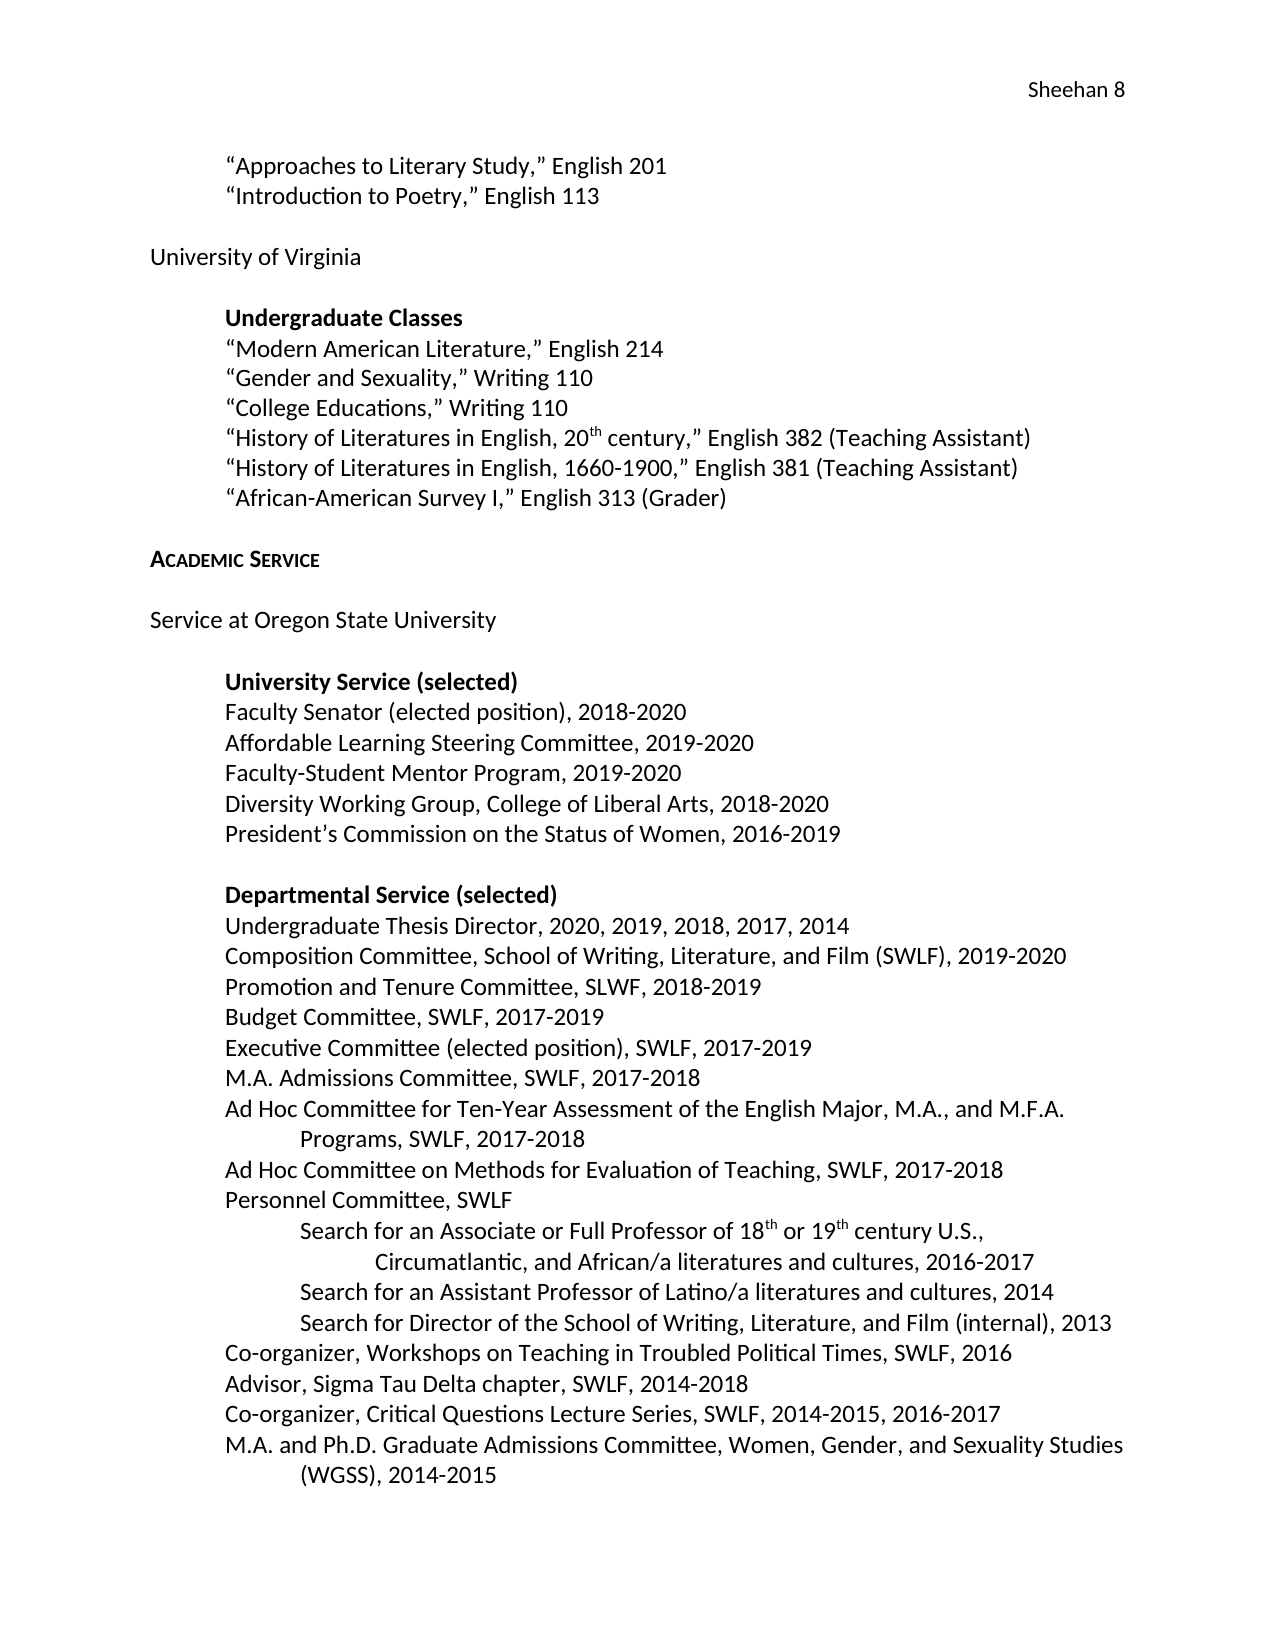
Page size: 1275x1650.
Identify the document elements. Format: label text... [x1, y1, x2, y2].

text Undergraduate Thesis Director, 2020, 2019, 2018, 2017, 2014 [225, 910, 1125, 941]
text “History of Literatures in English, 1660-1900,” English 381 (Teaching Assistant) [150, 453, 1146, 483]
text “Introduction to Poetry,” English 113 [150, 181, 1125, 211]
text Co-organizer, Critical Questions Lecture Series, SWLF, 2014-2015, 2016-2017 [225, 1398, 1125, 1429]
text Faculty Senator (elected position), 2018-2020 [225, 696, 1125, 727]
text “Approaches to Literary Study,” English 201 [150, 150, 1125, 181]
text President’s Commission on the Status of Women, 2016-2019 [225, 818, 1125, 849]
text “Gender and Sexuality,” Writing 110 [150, 363, 1146, 393]
text Promotion and Tenure Committee, SLWF, 2018-2019 [225, 971, 1125, 1002]
text Search for an Assistant Professor of Latino/a literatures and cultures, 2014 [300, 1276, 1125, 1307]
text “African-American Survey I,” English 313 (Grader) [150, 483, 1146, 512]
text “History of Literatures in English, 20th century,” English 382 (Teaching Assistant) [150, 423, 1146, 453]
text Faculty-Student Mentor Program, 2019-2020 [225, 757, 1125, 788]
text University Service (selected) [150, 666, 1125, 696]
text Search for Director of the School of Writing, Literature, and Film (internal), 2013 [300, 1307, 1125, 1337]
text Ad Hoc Committee on Methods for Evaluation of Teaching, SWLF, 2017-2018 [225, 1154, 1125, 1185]
text University of Virginia [150, 242, 1125, 272]
text “Modern American Literature,” English 214 [150, 333, 1146, 363]
text Undergraduate Classes [150, 303, 1125, 333]
text Departmental Service (selected) [150, 879, 1125, 910]
text Co-organizer, Workshops on Teaching in Troubled Political Times, SWLF, 2016 [225, 1337, 1125, 1368]
text Composition Committee, School of Writing, Literature, and Film (SWLF), 2019-2020 [225, 941, 1125, 971]
text Programs, SWLF, 2017-2018 [225, 1124, 1125, 1154]
text Circumatlantic, and African/a literatures and cultures, 2016-2017 [300, 1246, 1125, 1276]
text M.A. Admissions Committee, SWLF, 2017-2018 [225, 1063, 1125, 1093]
text Executive Committee (elected position), SWLF, 2017-2019 [225, 1032, 1125, 1063]
text Budget Committee, SWLF, 2017-2019 [225, 1002, 1125, 1032]
text (WGSS), 2014-2015 [225, 1459, 1125, 1490]
text Service at Oregon State University [150, 604, 1125, 634]
text Academic Service [150, 543, 1125, 573]
text Advisor, Sigma Tau Delta chapter, SWLF, 2014-2018 [225, 1368, 1125, 1398]
text Ad Hoc Committee for Ten-Year Assessment of the English Major, M.A., and M.F.A. [225, 1093, 1125, 1124]
text Search for an Associate or Full Professor of 18th or 19th century U.S., [300, 1215, 1125, 1246]
text Personnel Committee, SWLF [225, 1185, 1125, 1215]
text “College Educations,” Writing 110 [150, 393, 1146, 423]
text Diversity Working Group, College of Liberal Arts, 2018-2020 [225, 788, 1125, 818]
text Affordable Learning Steering Committee, 2019-2020 [225, 727, 1125, 757]
text M.A. and Ph.D. Graduate Admissions Committee, Women, Gender, and Sexuality Studies [225, 1429, 1125, 1459]
